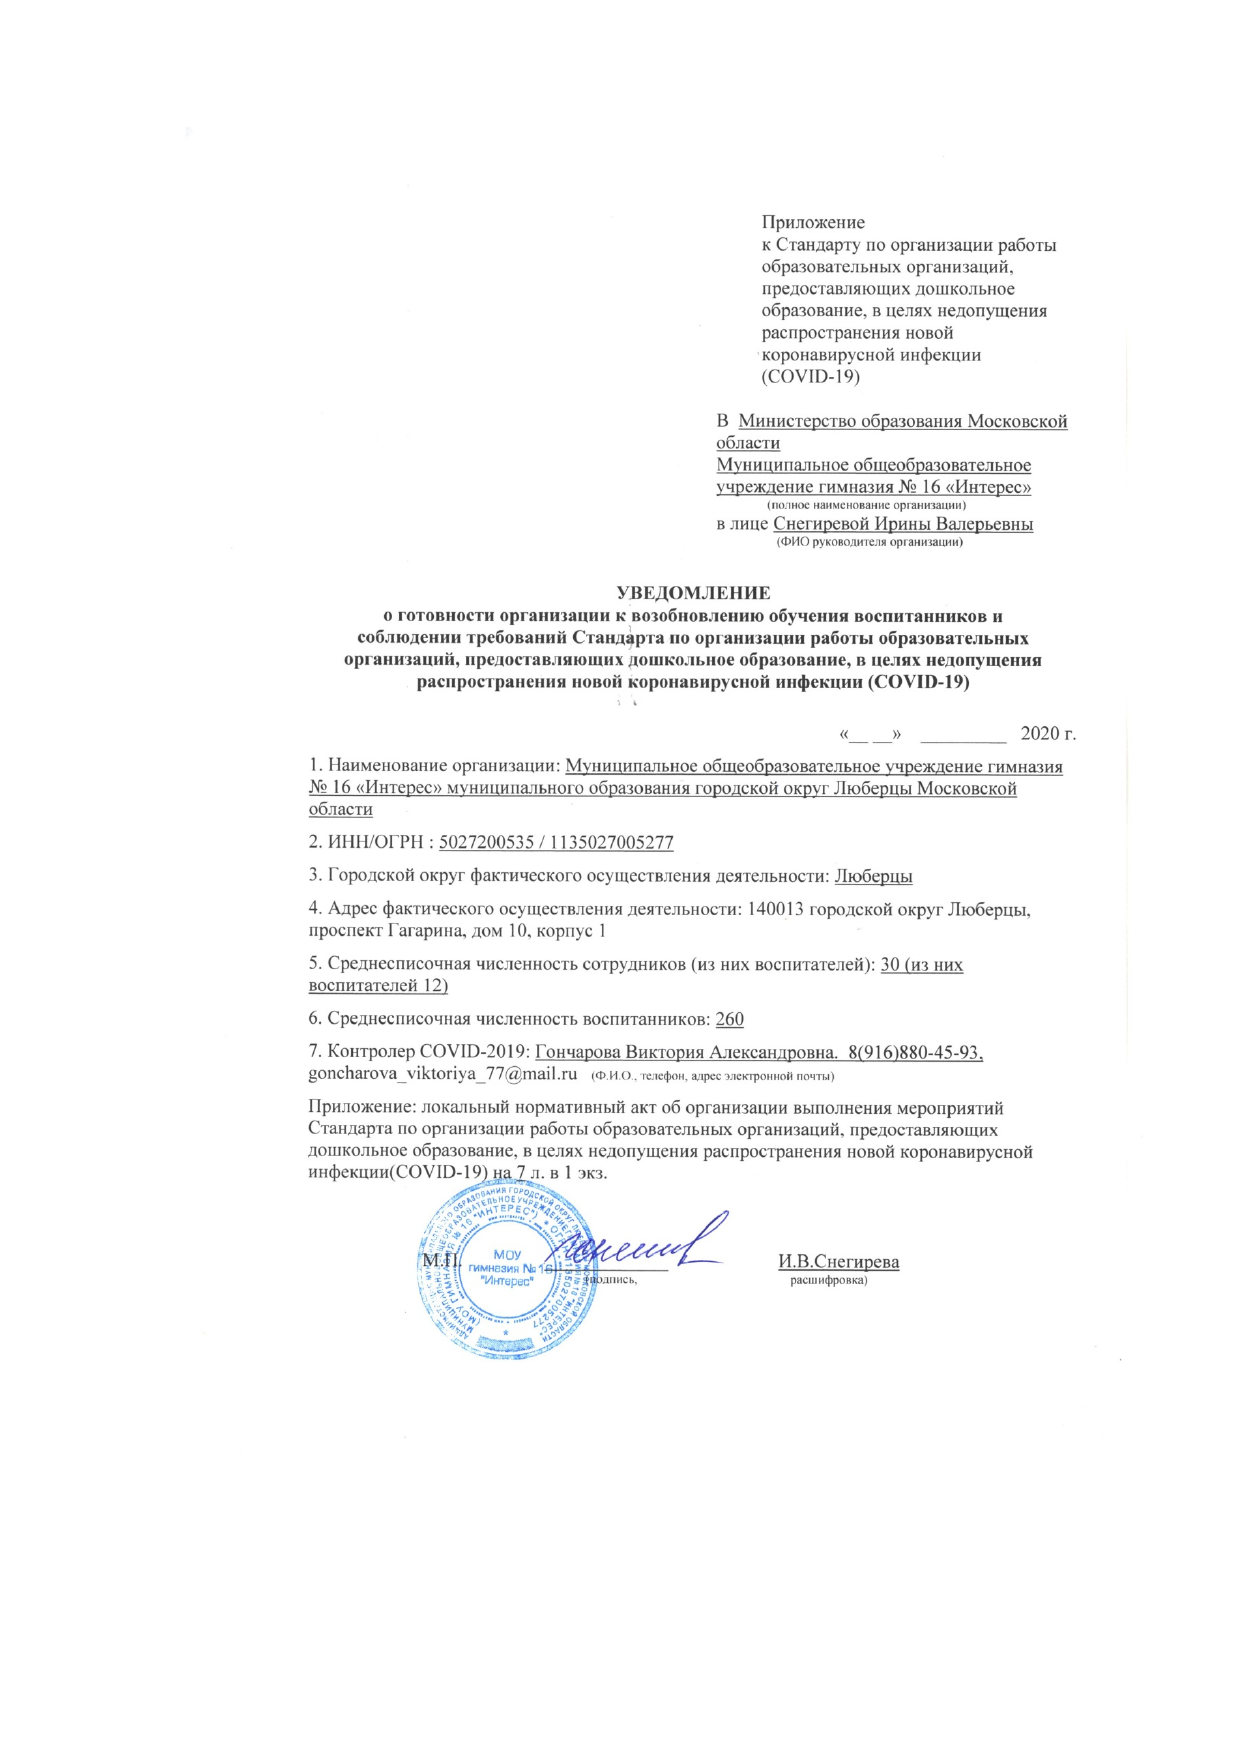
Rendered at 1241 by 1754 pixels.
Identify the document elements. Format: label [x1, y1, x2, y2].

picture [177, 118, 1152, 1460]
